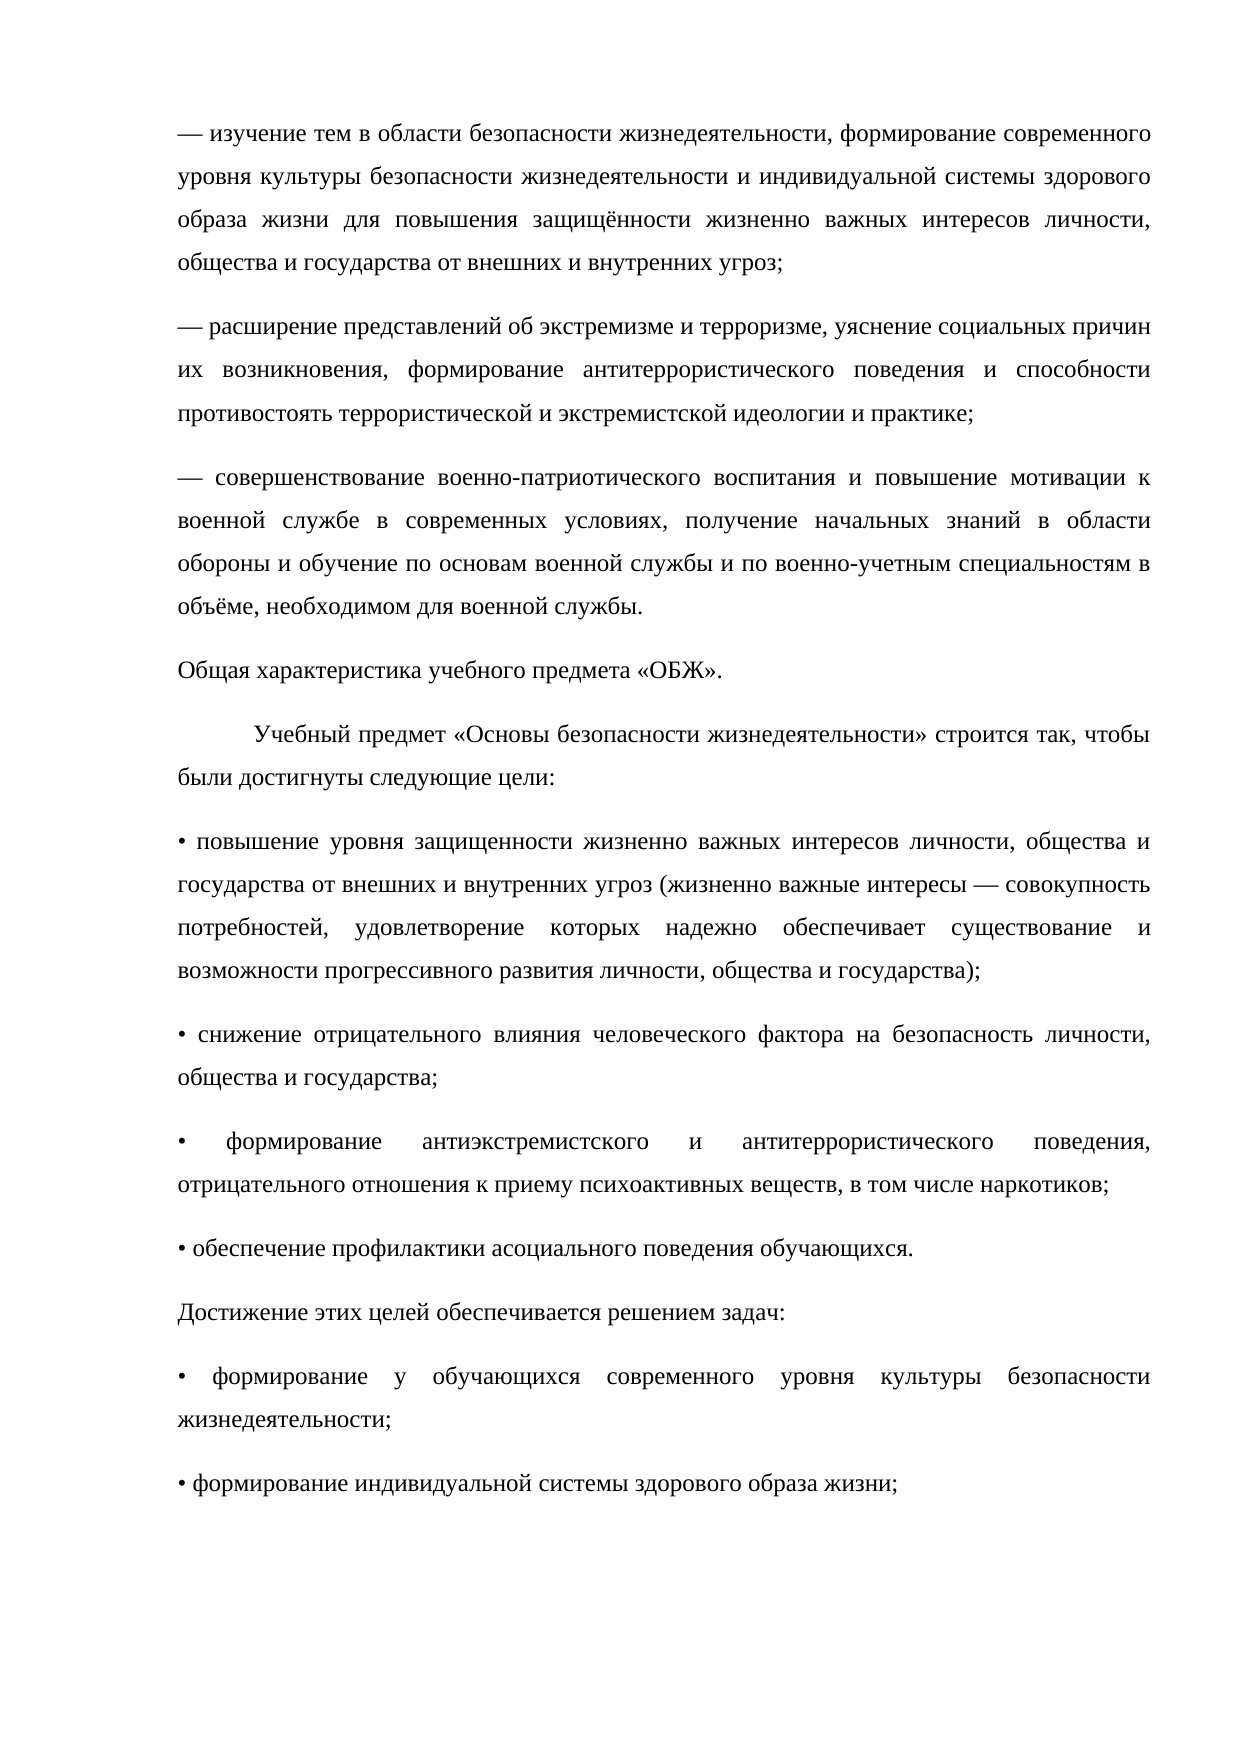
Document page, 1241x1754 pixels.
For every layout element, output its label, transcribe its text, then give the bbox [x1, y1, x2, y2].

text • обеспечение профилактики асоциального поведения обучающихся. [177, 1233, 1152, 1262]
text — расширение представлений об экстремизме и терроризме, уяснение социальных причин их возникновения, формирование антитеррористического поведения и способности противостоять террористической и экстремистской идеологии и практике; [177, 311, 1152, 426]
text Учебный предмет «Основы безопасности жизнедеятельности» строится так, чтобы были достигнуты следующие цели: [177, 719, 1152, 791]
text • формирование индивидуальной системы здорового образа жизни; [177, 1468, 1152, 1497]
text — изучение тем в области безопасности жизнедеятельности, формирование современного уровня культуры безопасности жизнедеятельности и индивидуальной системы здорового образа жизни для повышения защищённости жизненно важных интересов личности, общества и государства от внешних и внутренних угроз; [177, 118, 1152, 276]
text Достижение этих целей обеспечивается решением задач: [177, 1297, 1152, 1326]
text • формирование у обучающихся современного уровня культуры безопасности жизнедеятельности; [177, 1361, 1152, 1433]
text — совершенствование военно-патриотического воспитания и повышение мотивации к военной службе в современных условиях, получение начальных знаний в области обороны и обучение по основам военной службы и по военно-учетным специальностям в объёме, необходимом для военной службы. [177, 462, 1152, 620]
text Общая характеристика учебного предмета «ОБЖ». [177, 655, 1152, 684]
text • повышение уровня защищенности жизненно важных интересов личности, общества и государства от внешних и внутренних угроз (жизненно важные интересы — совокупность потребностей, удовлетворение которых надежно обеспечивает существование и возможности прогрессивного развития личности, общества и государства); [177, 826, 1152, 984]
text • формирование антиэкстремистского и антитеррористического поведения, отрицательного отношения к приему психоактивных веществ, в том числе наркотиков; [177, 1126, 1152, 1198]
text • снижение отрицательного влияния человеческого фактора на безопасность личности, общества и государства; [177, 1019, 1152, 1091]
